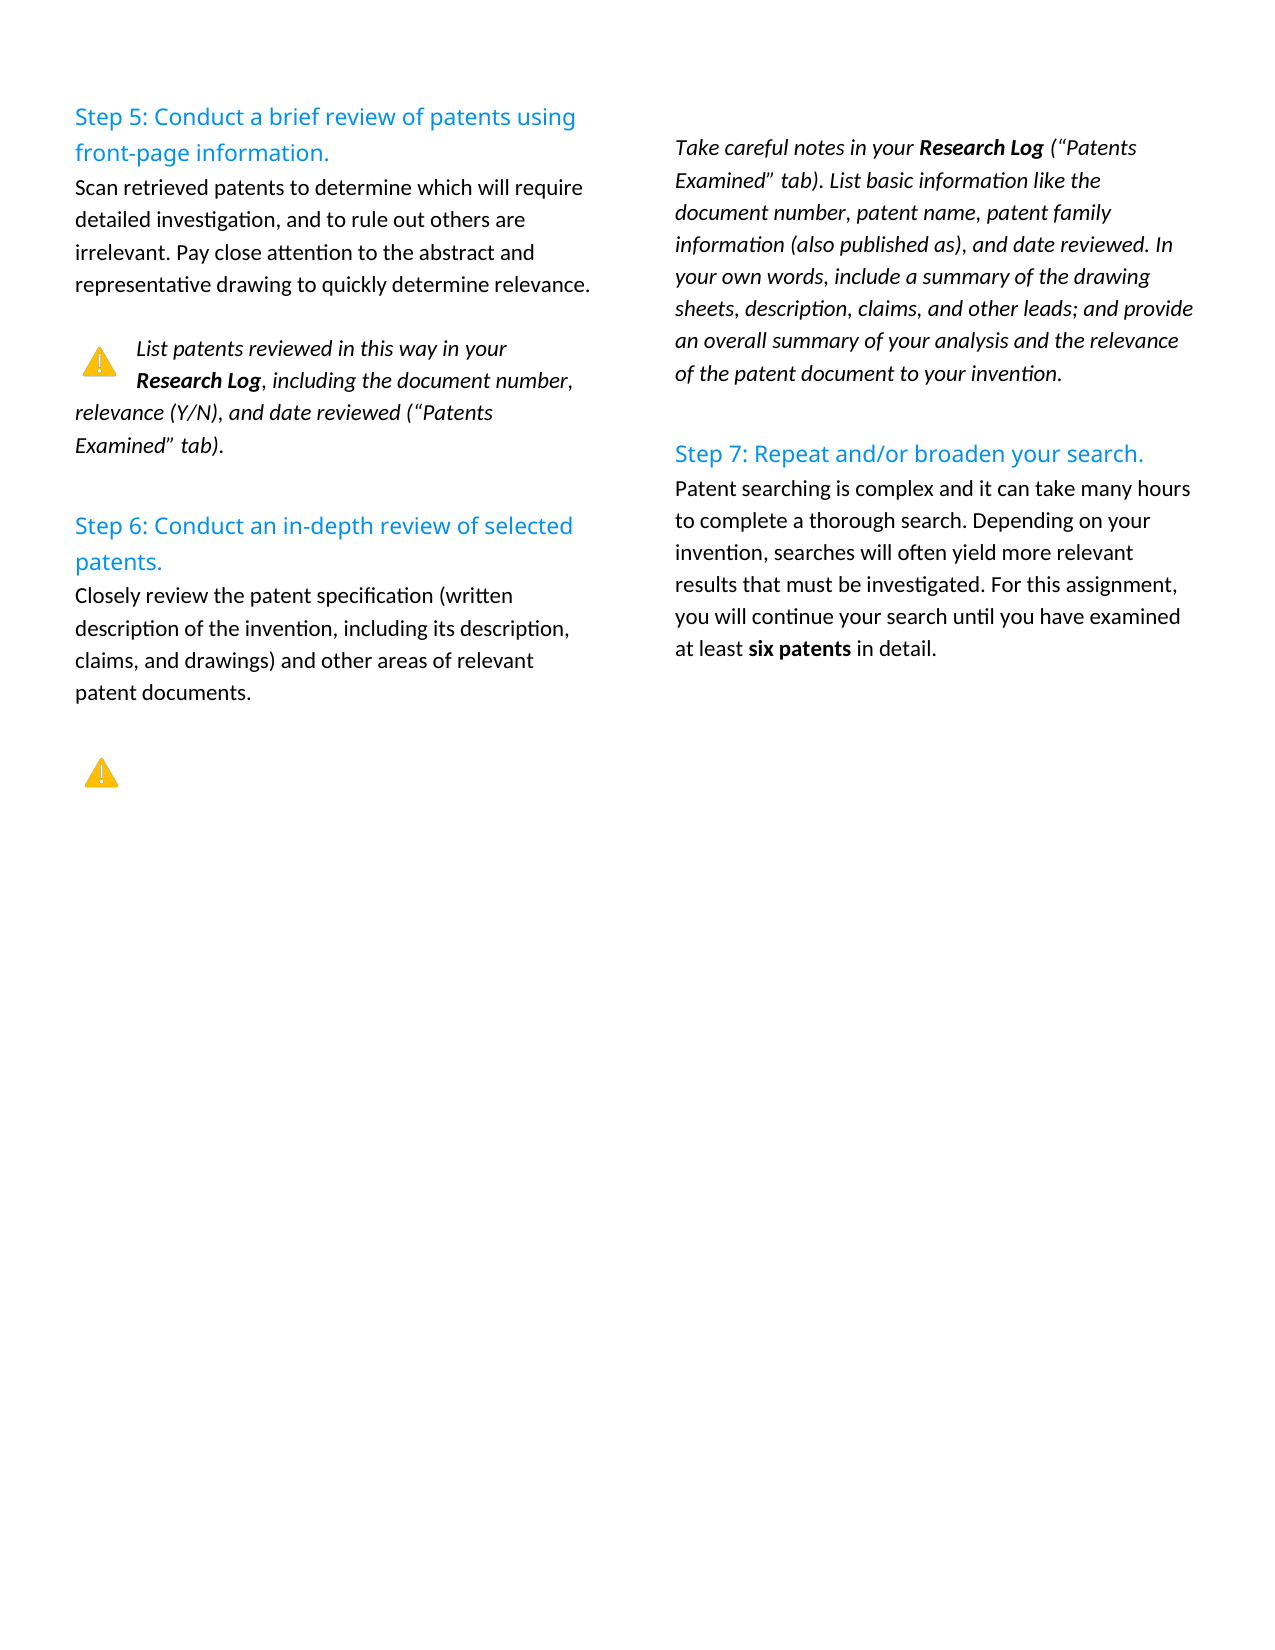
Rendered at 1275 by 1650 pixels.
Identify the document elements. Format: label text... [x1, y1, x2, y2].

text Closely review the patent specification (written description of the invention, including its description, claims, and drawings) and other areas of relevant patent documents. [75, 581, 600, 706]
picture [83, 754, 120, 791]
picture [81, 343, 118, 380]
text List patents reviewed in this way in your Research Log, including the document number, relevance (Y/N), and date reviewed (“Patents Examined” tab). [75, 334, 600, 459]
text Take careful notes in your Research Log (“Patents Examined” tab). List basic information like the document number, patent name, patent family information (also published as), and date reviewed. In your own words, include a summary of the drawing sheets, description, claims, and other leads; and provide an overall summary of your analysis and the relevance of the patent document to your invention. [675, 133, 1200, 387]
text Step 6: Conduct an in-depth review of selected patents. [75, 509, 600, 577]
text Patent searching is complex and it can take many hours to complete a thorough search. Depending on your invention, searches will often yield more relevant results that must be investigated. For this assignment, you will continue your search until you have examined at least six patents in detail. [675, 474, 1200, 663]
text Scan retrieved patents to determine which will require detailed investigation, and to rule out others are irrelevant. Pay close attention to the abstract and representative drawing to quickly determine relevance. [75, 173, 600, 298]
text Step 7: Repeat and/or broaden your search. [675, 438, 1200, 469]
text Step 5: Conduct a brief review of patents using front-page information. [75, 101, 600, 168]
